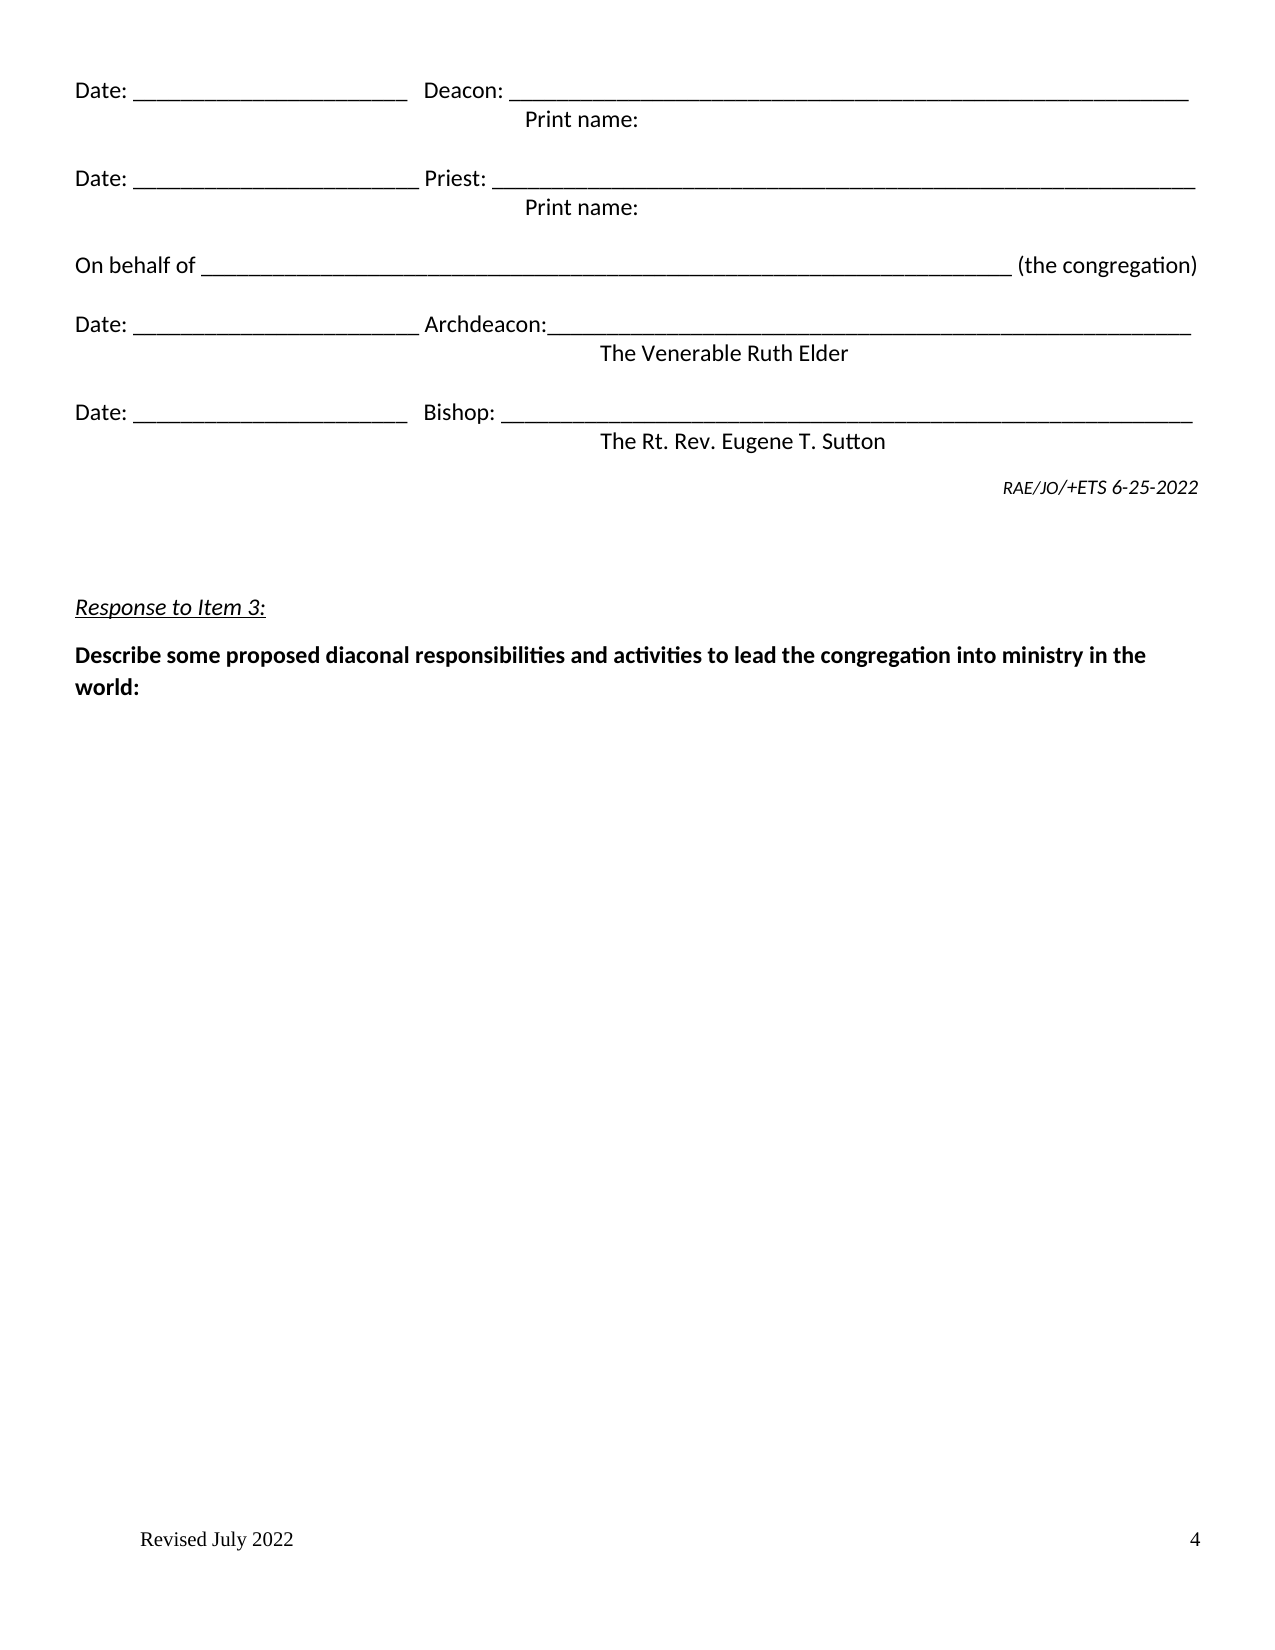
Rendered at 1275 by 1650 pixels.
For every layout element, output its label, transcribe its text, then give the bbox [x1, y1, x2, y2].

text RAE/JO/+ETS 6-25-2022 [75, 474, 1200, 500]
text Print name: [75, 104, 1200, 133]
text Print name: [75, 192, 1200, 221]
text Date: ________________________ Archdeacon:______________________________________________________ [75, 309, 1200, 338]
text Date: _______________________ Deacon: _________________________________________________________ [75, 75, 1200, 104]
text Date: _______________________ Bishop: __________________________________________________________ [75, 397, 1200, 426]
text Response to Item 3: [75, 592, 1200, 621]
text The Venerable Ruth Elder [75, 338, 1200, 368]
text Describe some proposed diaconal responsibilities and activities to lead the congregation into ministry in the world: [75, 640, 1200, 701]
text Date: ________________________ Priest: ___________________________________________________________ [75, 163, 1200, 192]
text The Rt. Rev. Eugene T. Sutton [75, 426, 1200, 456]
text On behalf of ____________________________________________________________________ (the congregation) [75, 251, 1200, 280]
